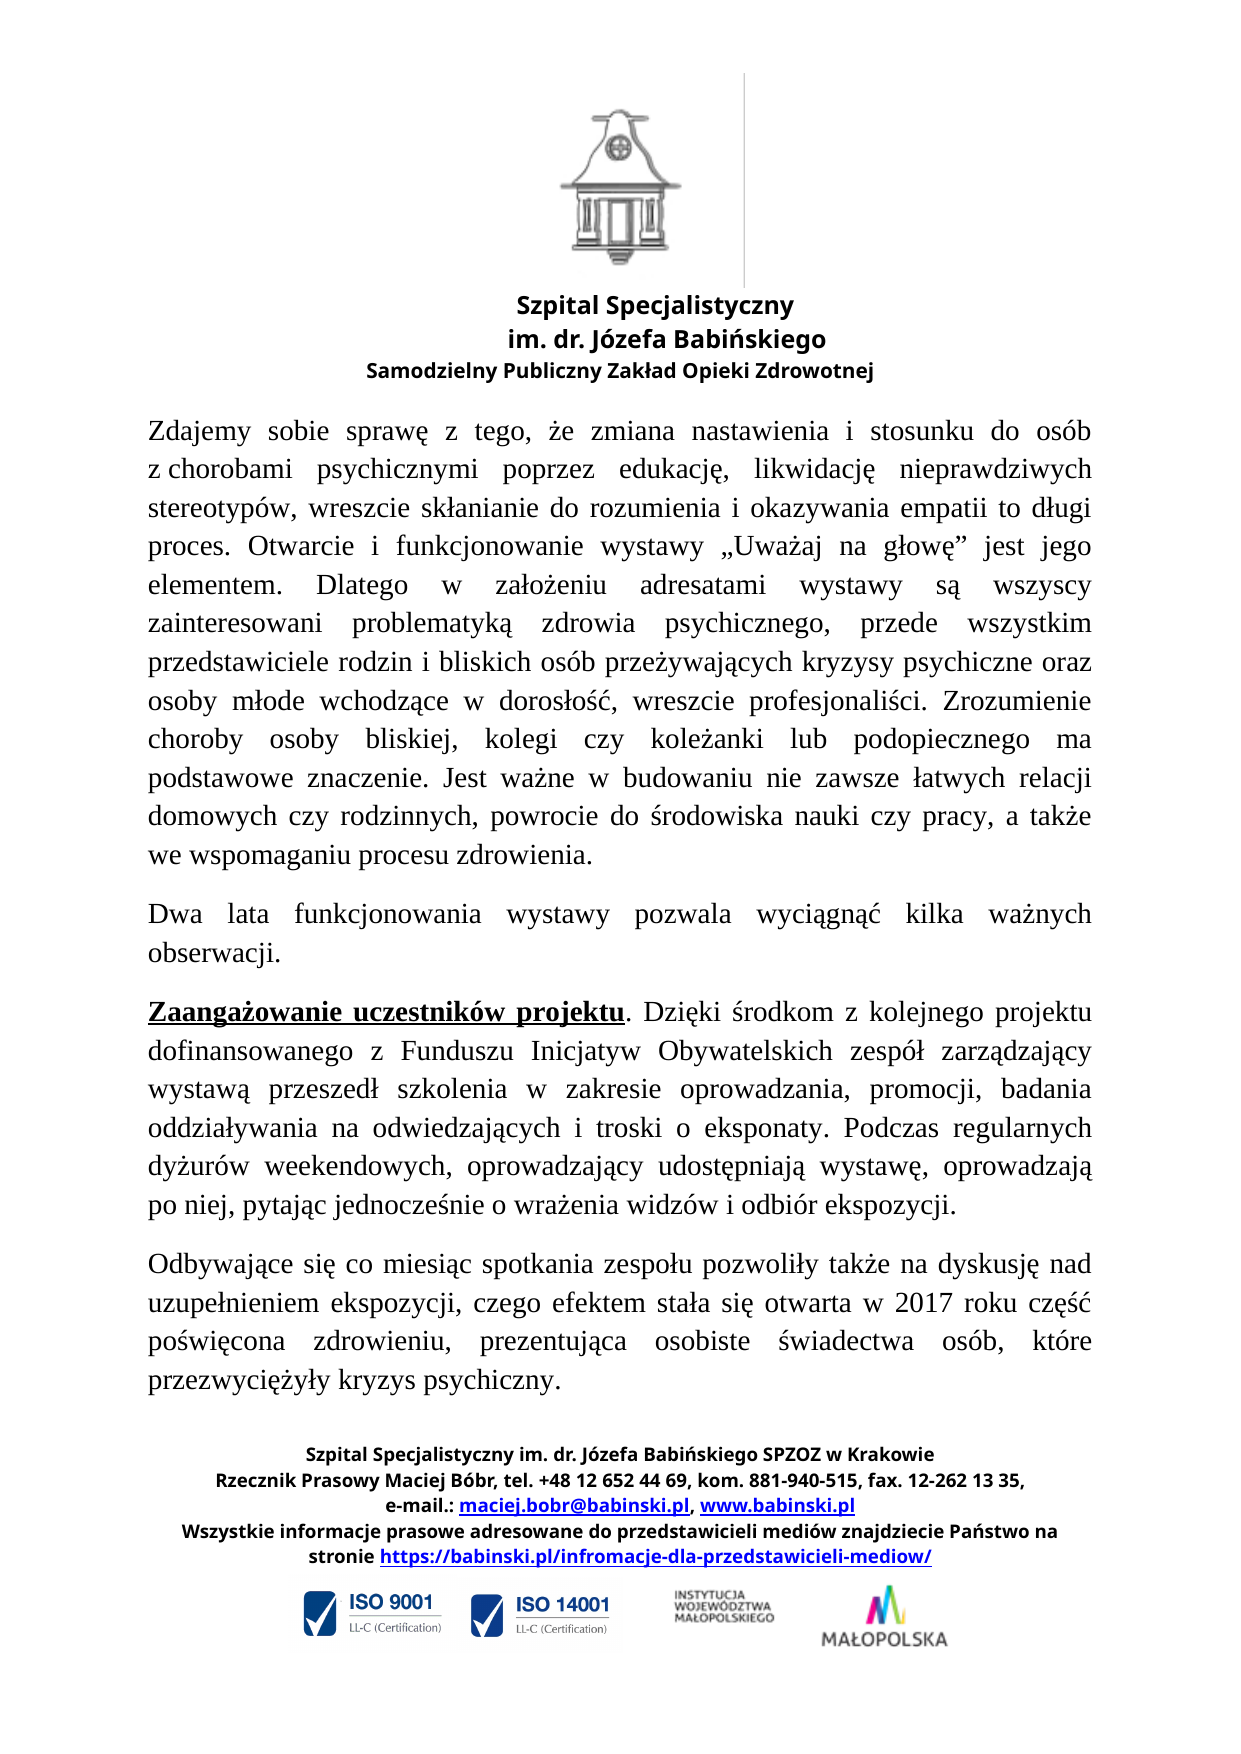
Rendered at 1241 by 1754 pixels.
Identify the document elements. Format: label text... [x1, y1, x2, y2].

text Zaangażowanie uczestników projektu. Dzięki środkom z kolejnego projektu dofinansowanego z Funduszu Inicjatyw Obywatelskich zespół zarządzający wystawą przeszedł szkolenia w zakresie oprowadzania, promocji, badania oddziaływania na odwiedzających i troski o eksponaty. Podczas regularnych dyżurów weekendowych, oprowadzający udostępniają wystawę, oprowadzają po niej, pytając jednocześnie o wrażenia widzów i odbiór ekspozycji. [148, 994, 1093, 1220]
text Odbywające się co miesiąc spotkania zespołu pozwoliły także na dyskusję nad uzupełnieniem ekspozycji, czego efektem stała się otwarta w 2017 roku część poświęcona zdrowieniu, prezentująca osobiste świadectwa osób, które przezwyciężyły kryzys psychiczny. [148, 1246, 1093, 1395]
text Dwa lata funkcjonowania wystawy pozwala wyciągnąć kilka ważnych obserwacji. [148, 896, 1093, 968]
picture [288, 1569, 953, 1653]
text Zdajemy sobie sprawę z tego, że zmiana nastawienia i stosunku do osób z chorobami psychicznymi poprzez edukację, likwidację nieprawdziwych stereotypów, wreszcie skłanianie do rozumienia i okazywania empatii to długi proces. Otwarcie i funkcjonowanie wystawy „Uważaj na głowę” jest jego elementem. Dlatego w założeniu adresatami wystawy są wszyscy zainteresowani problematyką zdrowia psychicznego, przede wszystkim przedstawiciele rodzin i bliskich osób przeżywających kryzysy psychiczne oraz osoby młode wchodzące w dorosłość, wreszcie profesjonaliści. Zrozumienie choroby osoby bliskiej, kolegi czy koleżanki lub podopiecznego ma podstawowe znaczenie. Jest ważne w budowaniu nie zawsze łatwych relacji domowych czy rodzinnych, powrocie do środowiska nauki czy pracy, a także we wspomaganiu procesu zdrowienia. [148, 413, 1093, 870]
picture [494, 73, 746, 288]
